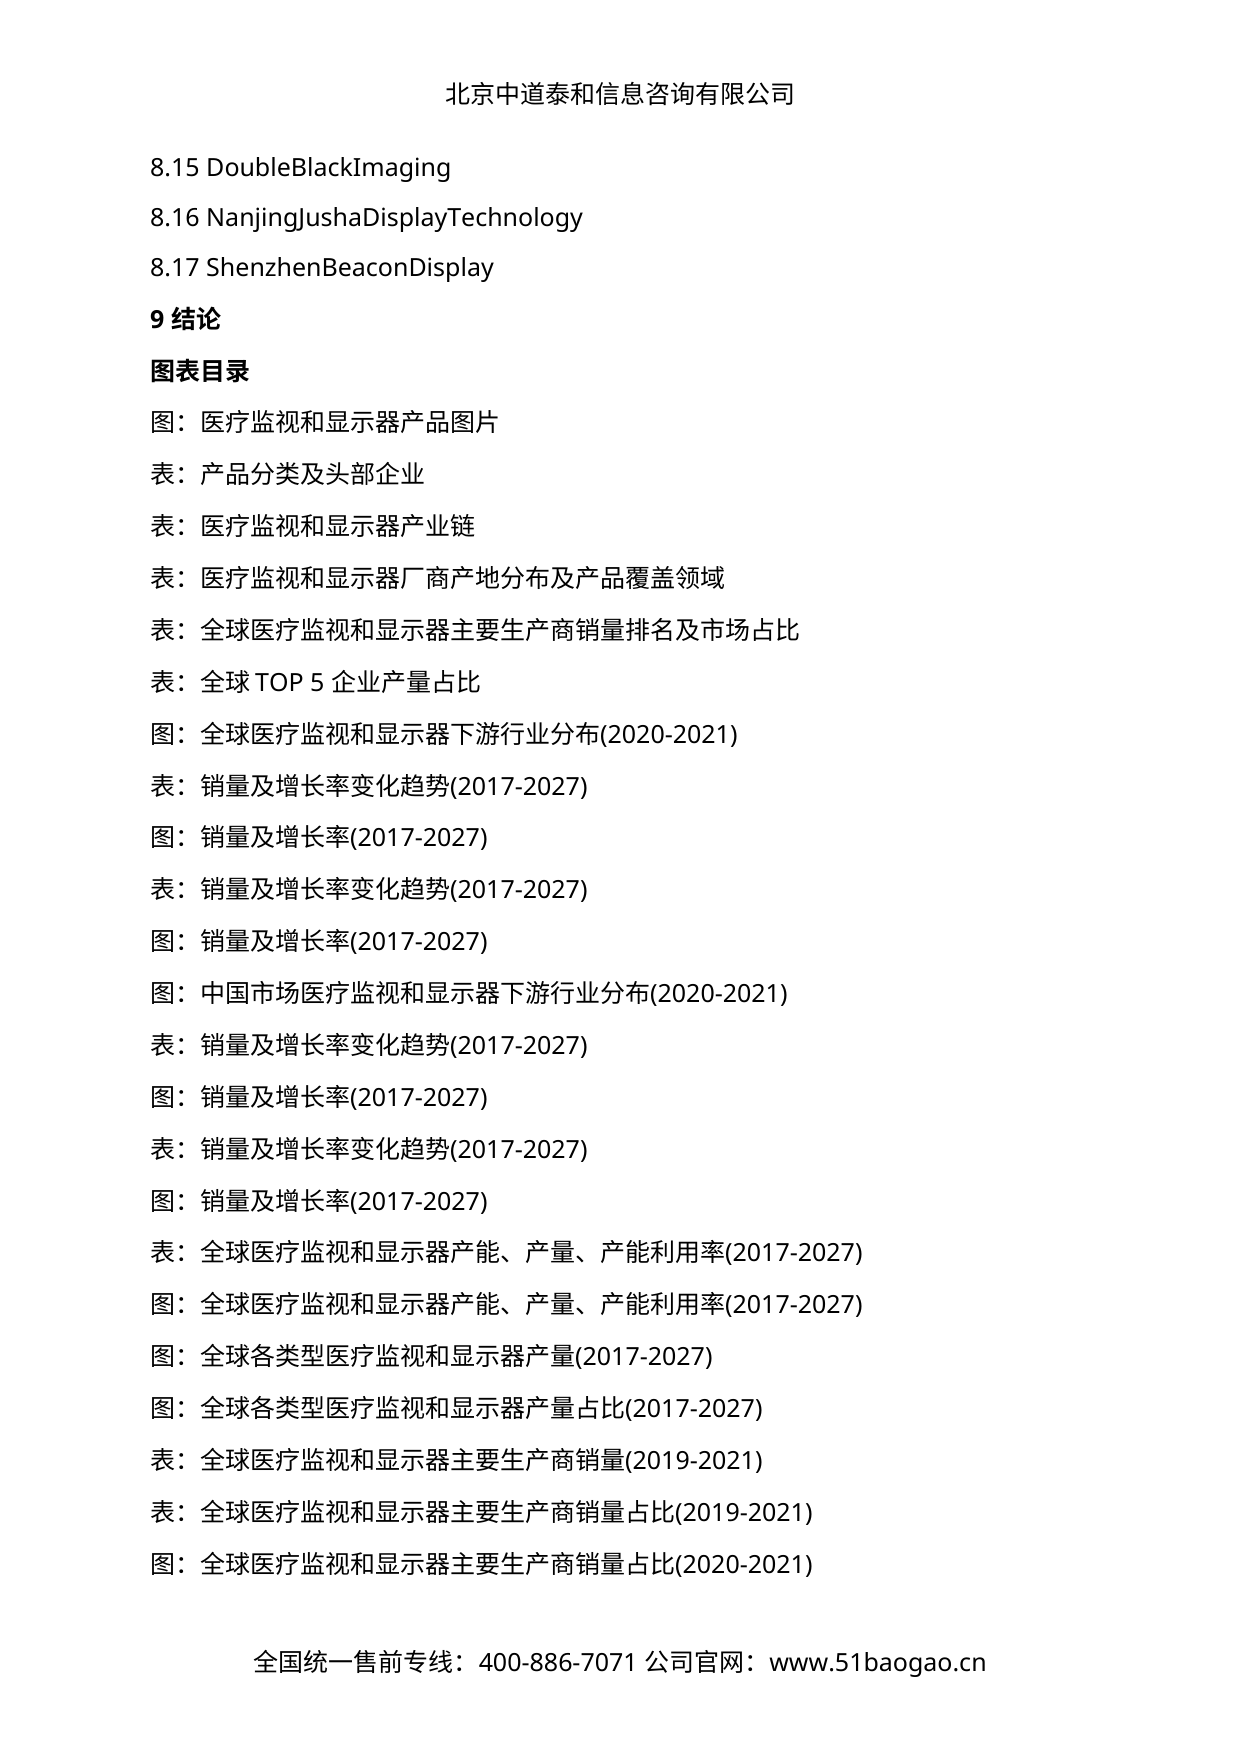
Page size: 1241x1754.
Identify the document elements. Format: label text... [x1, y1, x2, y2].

text 图：全球各类型医疗监视和显示器产量占比(2017-2027) [150, 1388, 1090, 1425]
text 图：全球医疗监视和显示器下游行业分布(2020-2021) [150, 714, 1090, 750]
text 表：全球医疗监视和显示器主要生产商销量(2019-2021) [150, 1440, 1090, 1477]
text 图：全球医疗监视和显示器产能、产量、产能利用率(2017-2027) [150, 1285, 1090, 1321]
text 表：全球医疗监视和显示器主要生产商销量排名及市场占比 [150, 610, 1090, 647]
text 图：销量及增长率(2017-2027) [150, 1077, 1090, 1113]
text 表：销量及增长率变化趋势(2017-2027) [150, 1025, 1090, 1062]
text 表：销量及增长率变化趋势(2017-2027) [150, 766, 1090, 802]
text 图：医疗监视和显示器产品图片 [150, 403, 1090, 439]
text 表：销量及增长率变化趋势(2017-2027) [150, 1129, 1090, 1165]
text 图：销量及增长率(2017-2027) [150, 818, 1090, 854]
text 图：销量及增长率(2017-2027) [150, 1181, 1090, 1217]
text 图：全球医疗监视和显示器主要生产商销量占比(2020-2021) [150, 1544, 1090, 1580]
text 表：全球TOP 5 企业产量占比 [150, 662, 1090, 698]
text 8.16 NanjingJushaDisplayTechnology [150, 200, 1090, 234]
text 8.15 DoubleBlackImaging [150, 150, 1090, 184]
text 表：全球医疗监视和显示器主要生产商销量占比(2019-2021) [150, 1492, 1090, 1528]
text 表：医疗监视和显示器厂商产地分布及产品覆盖领域 [150, 558, 1090, 595]
text 图表目录 [150, 351, 1090, 387]
text 表：全球医疗监视和显示器产能、产量、产能利用率(2017-2027) [150, 1233, 1090, 1269]
text 8.17 ShenzhenBeaconDisplay [150, 249, 1090, 283]
text 图：销量及增长率(2017-2027) [150, 922, 1090, 958]
text 表：销量及增长率变化趋势(2017-2027) [150, 870, 1090, 906]
text 图：全球各类型医疗监视和显示器产量(2017-2027) [150, 1337, 1090, 1373]
text 图：中国市场医疗监视和显示器下游行业分布(2020-2021) [150, 973, 1090, 1010]
text 表：医疗监视和显示器产业链 [150, 507, 1090, 543]
text 表：产品分类及头部企业 [150, 455, 1090, 491]
text 9 结论 [150, 299, 1090, 335]
